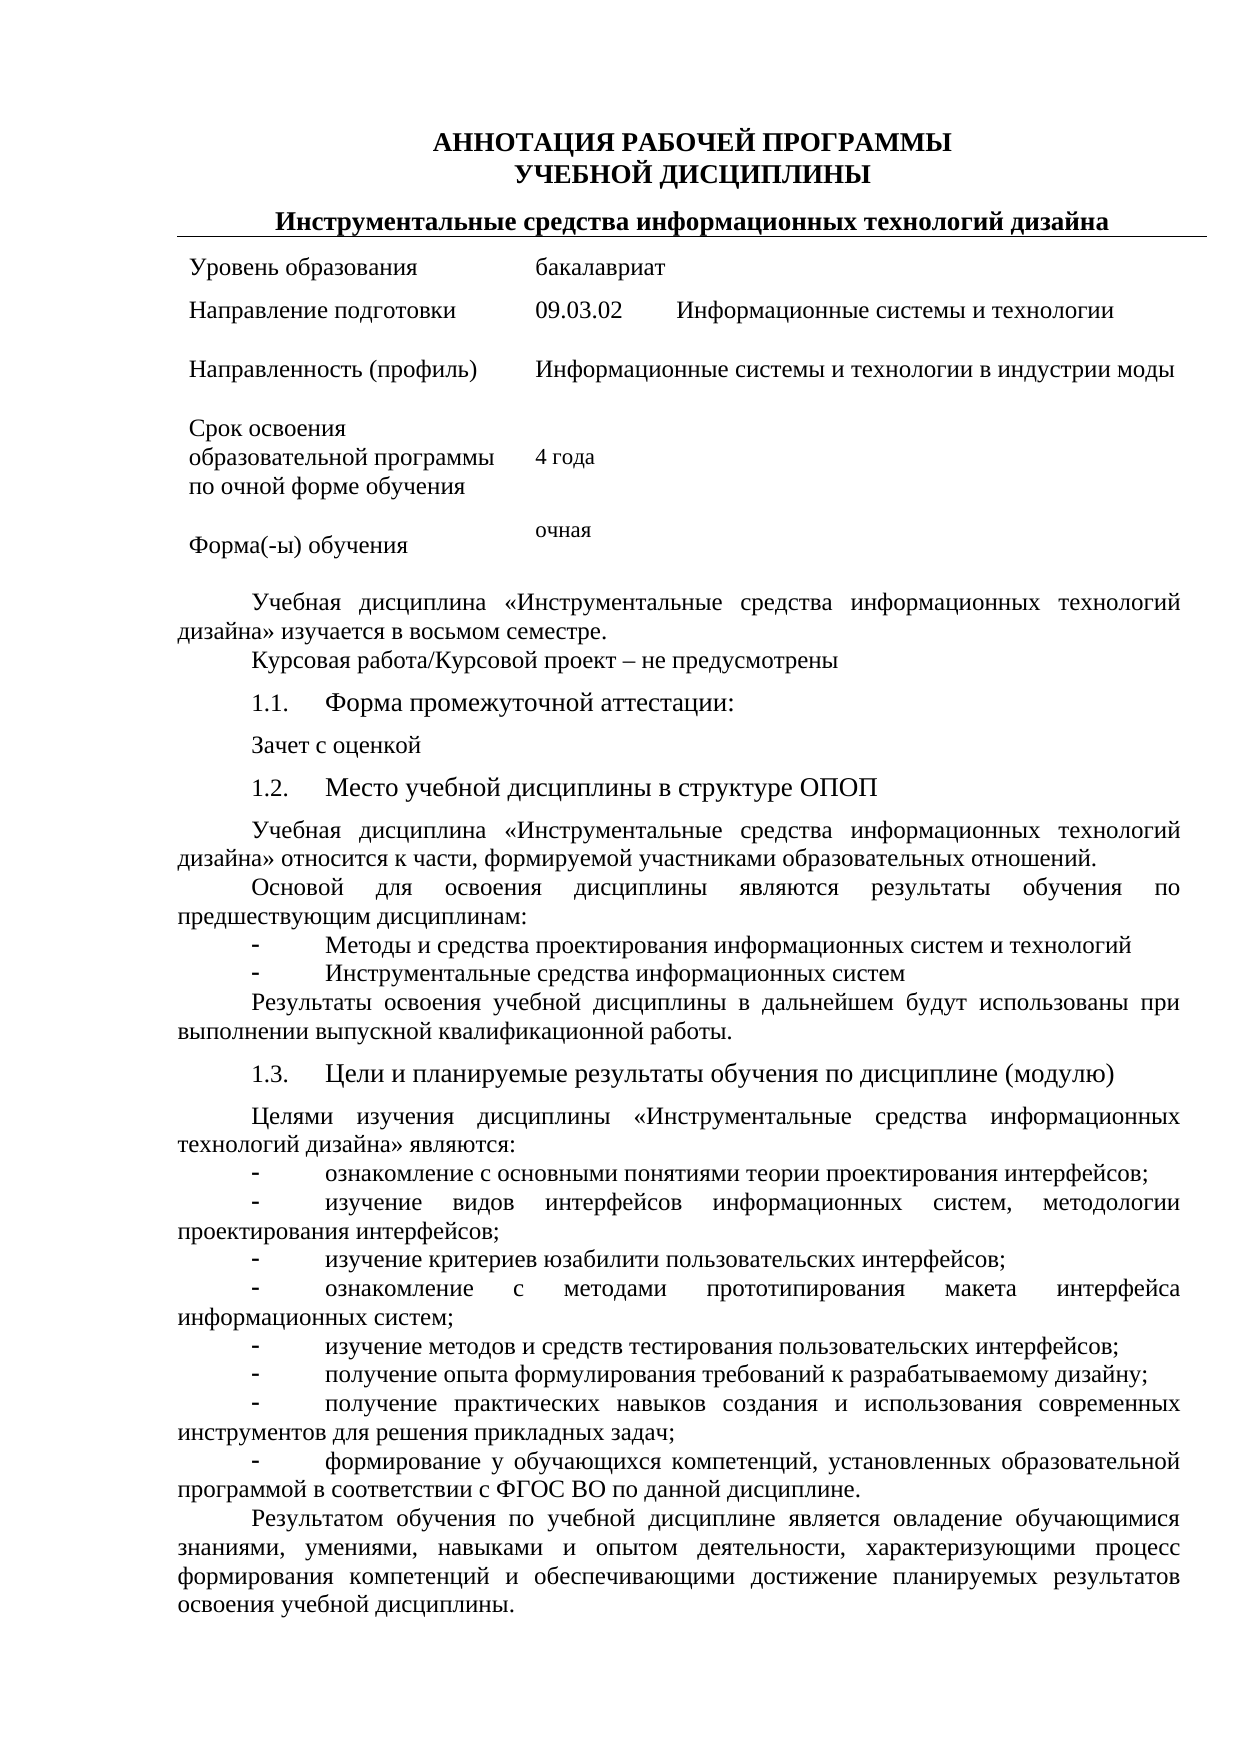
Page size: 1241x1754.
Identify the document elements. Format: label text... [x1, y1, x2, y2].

list Методы и средства проектирования информационных систем и технологий [177, 930, 1181, 958]
list ознакомление с методами прототипирования макета интерфейса информационных систем; [177, 1273, 1181, 1331]
list Результаты освоения учебной дисциплины в дальнейшем будут использованы при выполнении выпускной квалификационной работы. [177, 987, 1181, 1045]
table_cell бакалавриат [524, 237, 1207, 295]
table_cell Направление подготовки [177, 295, 524, 354]
table_cell Информационные системы и технологии в индустрии моды [524, 354, 1207, 413]
subtitle Цели и планируемые результаты обучения по дисциплине (модулю) [251, 1057, 1181, 1088]
list получение опыта формулирования требований к разрабатываемому дизайну; [177, 1359, 1181, 1388]
table_cell 4 года [524, 413, 1207, 499]
list изучение методов и средств тестирования пользовательских интерфейсов; [177, 1331, 1181, 1359]
list изучение видов интерфейсов информационных систем, методологии проектирования интерфейсов; [177, 1187, 1181, 1244]
table_cell Инструментальные средства информационных технологий дизайна [177, 189, 1207, 236]
list Учебная дисциплина «Инструментальные средства информационных технологий дизайна» относится к части, формируемой участниками образовательных отношений. [177, 815, 1181, 872]
list изучение критериев юзабилити пользовательских интерфейсов; [177, 1244, 1181, 1273]
table_cell 09.03.02 [524, 295, 665, 354]
list получение практических навыков создания и использования современных инструментов для решения прикладных задач; [177, 1388, 1181, 1446]
list Целями изучения дисциплины «Инструментальные средства информационных технологий дизайна» являются: [177, 1101, 1181, 1158]
table_header АННОТАЦИЯ РАБОЧЕЙ ПРОГРАММЫ УЧЕБНОЙ ДИСЦИПЛИНЫ [177, 127, 1207, 189]
table_cell очная [524, 500, 1207, 559]
list Основой для освоения дисциплины являются результаты обучения по предшествующим дисциплинам: [177, 872, 1181, 930]
list Результатом обучения по учебной дисциплине является овладение обучающимися знаниями, умениями, навыками и опытом деятельности, характеризующими процесс формирования компетенций и обеспечивающими достижение планируемых результатов освоения учебной дисциплины. [177, 1503, 1181, 1618]
list Курсовая работа/Курсовой проект – не предусмотрены [177, 645, 1181, 674]
table_cell Форма(-ы) обучения [177, 500, 524, 559]
text Зачет с оценкой [177, 730, 1181, 758]
list формирование у обучающихся компетенций, установленных образовательной программой в соответствии с ФГОС ВО по данной дисциплине. [177, 1446, 1181, 1503]
table_cell Информационные системы и технологии [665, 295, 1207, 354]
table_cell Уровень образования [177, 237, 524, 295]
table_cell Направленность (профиль) [177, 354, 524, 413]
list Инструментальные средства информационных систем [177, 958, 1181, 987]
list Учебная дисциплина «Инструментальные средства информационных технологий дизайна» изучается в восьмом семестре. [177, 587, 1181, 645]
table_cell Срок освоения образовательной программы по очной форме обучения [177, 413, 524, 499]
subtitle Форма промежуточной аттестации: [251, 686, 1181, 717]
list ознакомление с основными понятиями теории проектирования интерфейсов; [177, 1158, 1181, 1187]
subtitle Место учебной дисциплины в структуре ОПОП [251, 771, 1181, 802]
